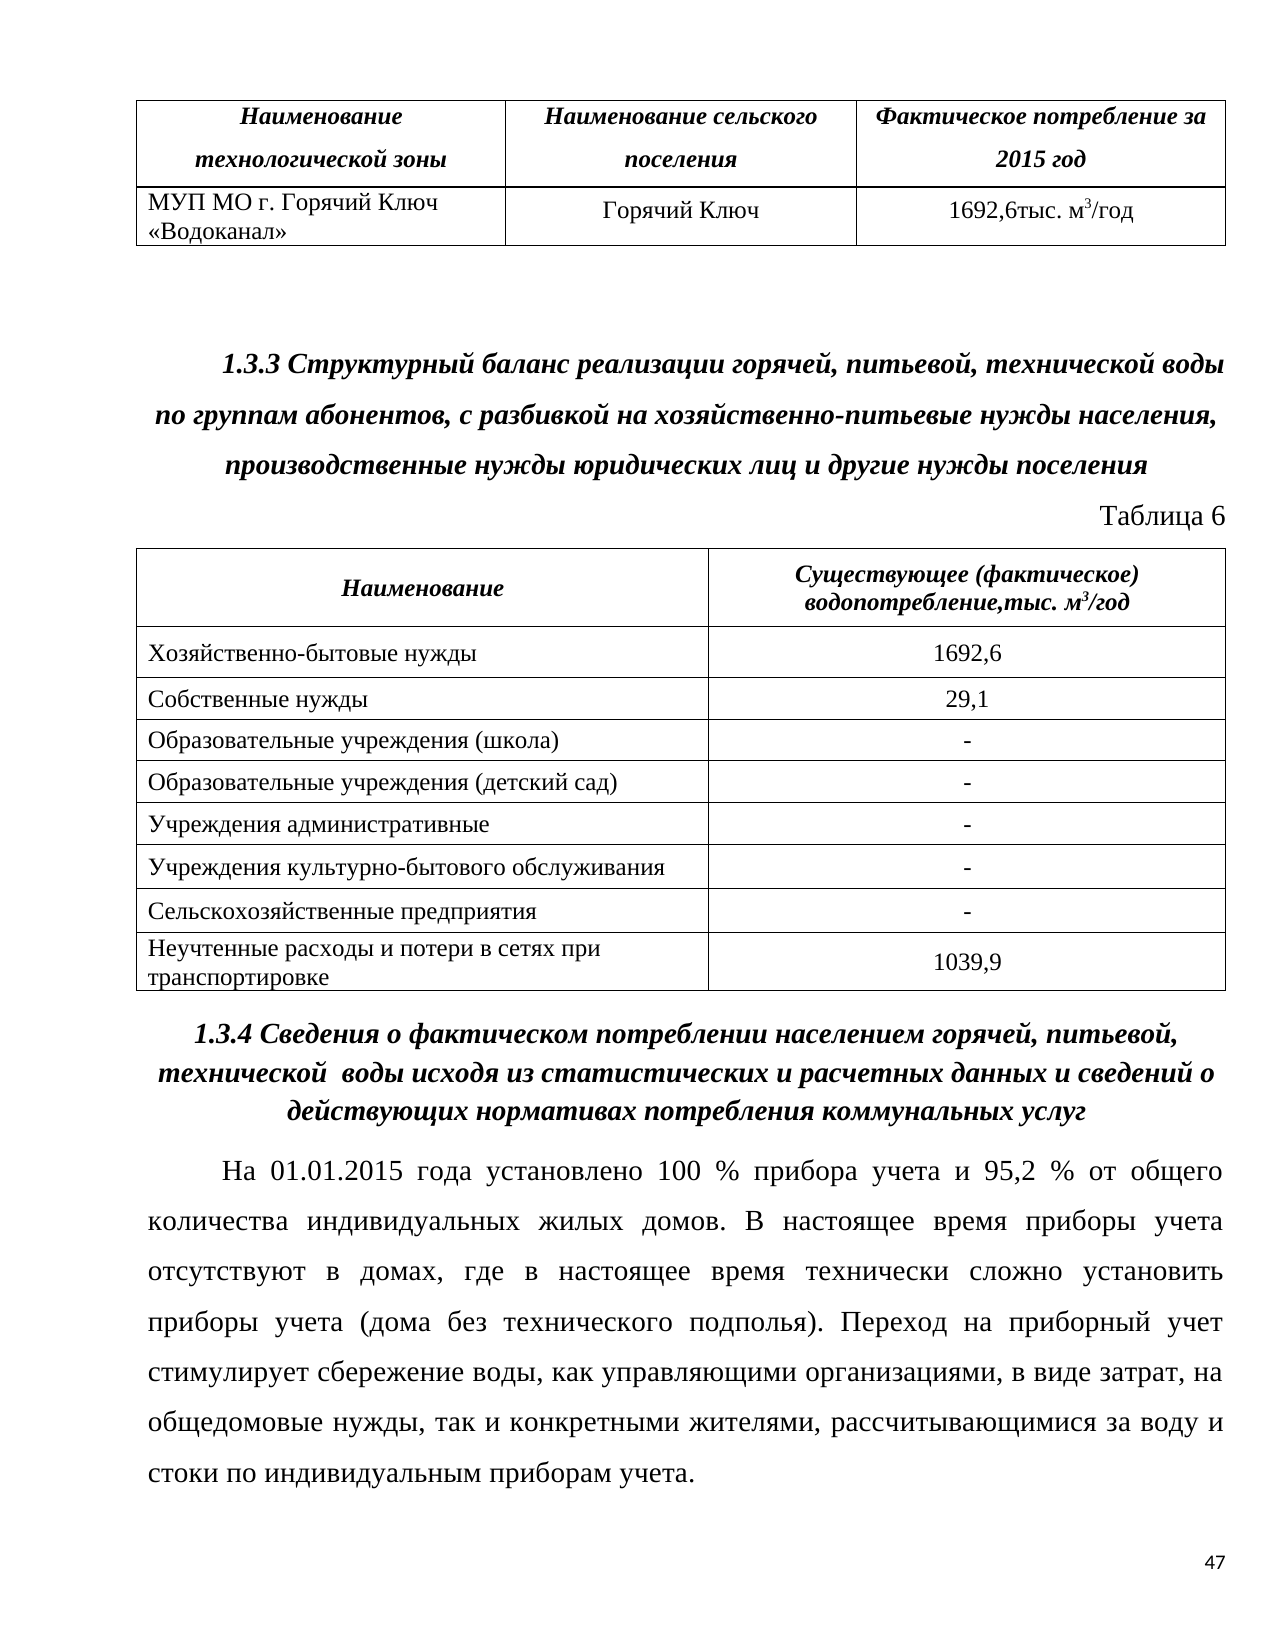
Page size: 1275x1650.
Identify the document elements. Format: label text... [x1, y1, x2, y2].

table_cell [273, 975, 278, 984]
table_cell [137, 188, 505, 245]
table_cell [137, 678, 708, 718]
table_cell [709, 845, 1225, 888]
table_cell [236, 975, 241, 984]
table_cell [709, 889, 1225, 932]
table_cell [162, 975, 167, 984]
text Таблица 6 [148, 498, 1225, 531]
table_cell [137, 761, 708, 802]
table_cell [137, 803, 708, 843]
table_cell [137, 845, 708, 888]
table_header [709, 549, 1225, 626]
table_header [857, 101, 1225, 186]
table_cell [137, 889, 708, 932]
text 1.3.4 Сведения о фактическом потреблении населением горячей, питьевой, технической воды исходя из статистических и расчетных данных и сведений о действующих нормативах потребления коммунальных услуг [148, 1016, 1225, 1127]
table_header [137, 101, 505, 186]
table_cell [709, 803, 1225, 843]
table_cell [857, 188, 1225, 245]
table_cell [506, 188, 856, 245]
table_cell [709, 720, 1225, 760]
text На 01.01.2015 года установлено 100 % прибора учета и 95,2 % от общего количества индивидуальных жилых домов. В настоящее время приборы учета отсутствуют в домах, где в настоящее время технически сложно установить приборы учета (дома без технического подполья). Переход на приборный учет стимулирует сбережение воды, как управляющими организациями, в виде затрат, на общедомовые нужды, так и конкретными жителями, рассчитывающимися за воду и стоки по индивидуальным приборам учета. [148, 1153, 1225, 1488]
text 1.3.3 Структурный баланс реализации горячей, питьевой, технической воды по группам абонентов, с разбивкой на хозяйственно-питьевые нужды населения, производственные нужды юридических лиц и другие нужды поселения [148, 347, 1225, 481]
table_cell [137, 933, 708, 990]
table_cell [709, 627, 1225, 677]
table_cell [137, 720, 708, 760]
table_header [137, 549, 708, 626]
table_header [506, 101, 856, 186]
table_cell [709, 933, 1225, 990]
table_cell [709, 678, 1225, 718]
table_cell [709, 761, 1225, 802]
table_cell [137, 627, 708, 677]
